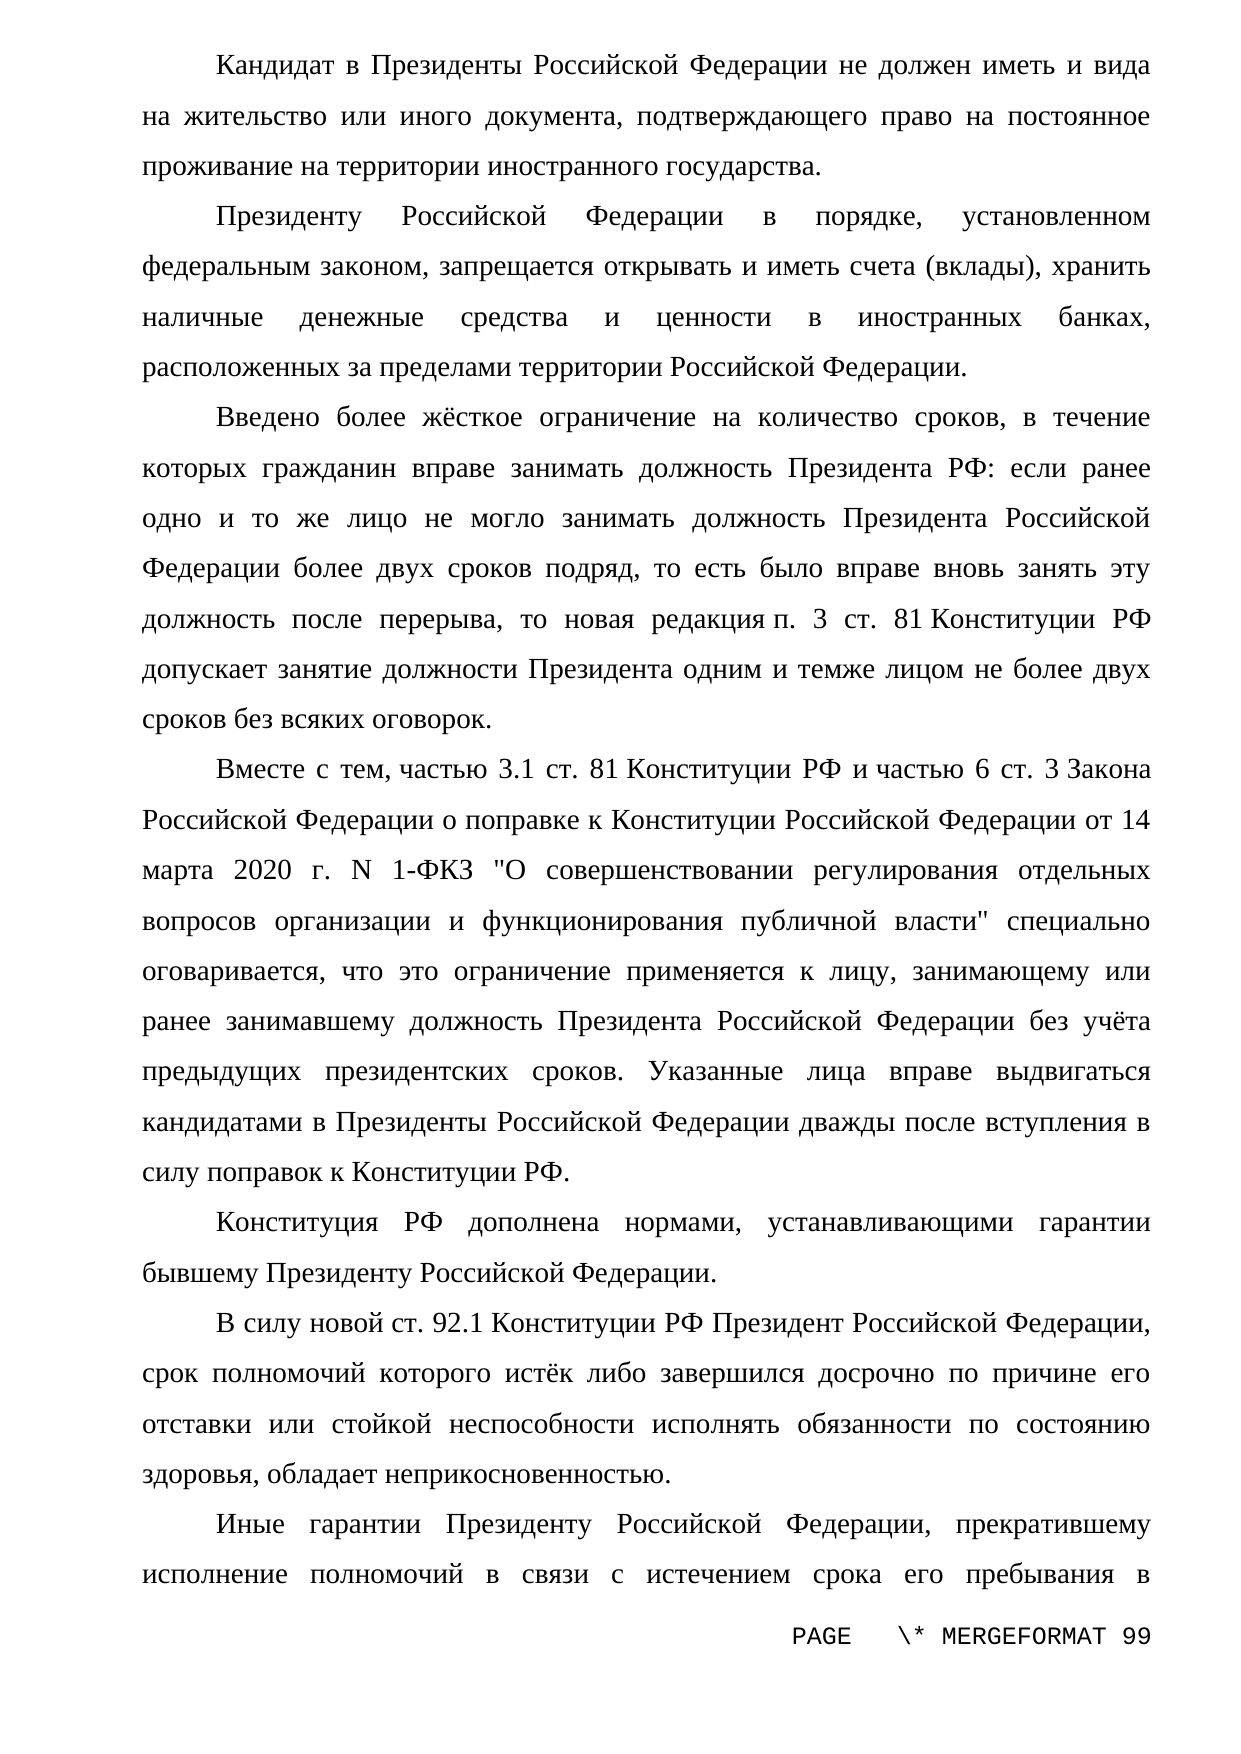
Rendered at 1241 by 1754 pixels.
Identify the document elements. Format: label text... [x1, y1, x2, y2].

text Президенту Российской Федерации в порядке, установленном федеральным законом, запрещается открывать и иметь счета (вклады), хранить наличные денежные средства и ценности в иностранных банках, расположенных за пределами территории Российской Федерации. [142, 198, 1152, 383]
text Конституция РФ дополнена нормами, устанавливающими гарантии бывшему Президенту Российской Федерации. [142, 1204, 1152, 1288]
text Введено более жёсткое ограничение на количество сроков, в течение которых гражданин вправе занимать должность Президента РФ: если ранее одно и то же лицо не могло занимать должность Президента Российской Федерации более двух сроков подряд, то есть было вправе вновь занять эту должность после перерыва, то новая редакция п. 3 ст. 81 Конституции РФ допускает занятие должности Президента одним и темже лицом не более двух сроков без всяких оговорок. [142, 399, 1152, 735]
text Кандидат в Президенты Российской Федерации не должен иметь и вида на жительство или иного документа, подтверждающего право на постоянное проживание на территории иностранного государства. [142, 47, 1152, 181]
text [142, 1506, 1152, 1590]
text Вместе с тем, частью 3.1 ст. 81 Конституции РФ и частью 6 ст. 3 Закона Российской Федерации о поправке к Конституции Российской Федерации от 14 марта 2020 г. N 1-ФКЗ "О совершенствовании регулирования отдельных вопросов организации и функционирования публичной власти" специально оговаривается, что это ограничение применяется к лицу, занимающему или ранее занимавшему должность Президента Российской Федерации без учёта предыдущих президентских сроков. Указанные лица вправе выдвигаться кандидатами в Президенты Российской Федерации дважды после вступления в силу поправок к Конституции РФ. [142, 752, 1152, 1188]
text В силу новой ст. 92.1 Конституции РФ Президент Российской Федерации, срок полномочий которого истёк либо завершился досрочно по причине его отставки или стойкой неспособности исполнять обязанности по состоянию здоровья, обладает неприкосновенностью. [142, 1305, 1152, 1489]
